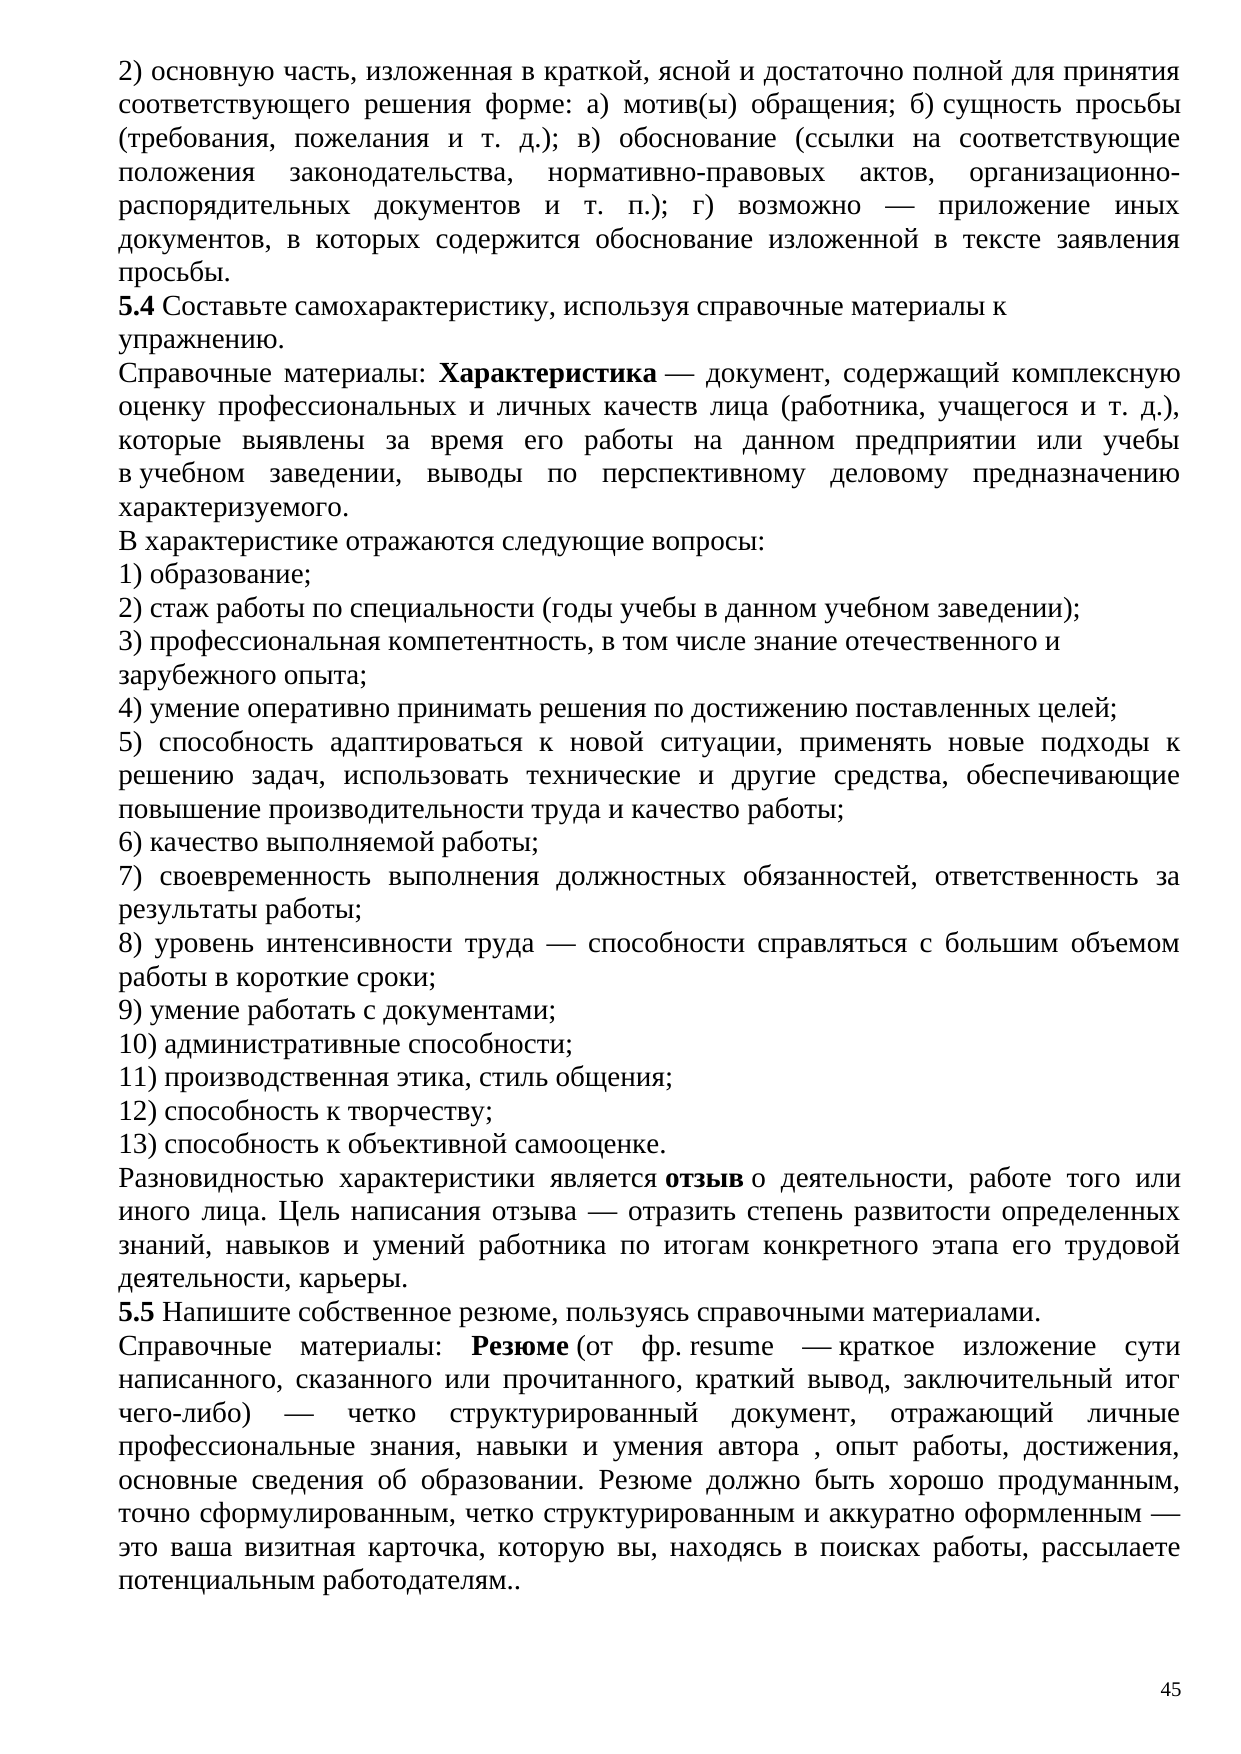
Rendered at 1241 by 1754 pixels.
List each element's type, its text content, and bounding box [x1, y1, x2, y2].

text 2) основную часть, изложенная в краткой, ясной и достаточно полной для принятия соответствующего решения форме: а) мотив(ы) обращения; б) сущность просьбы (требования, пожелания и т. д.); в) обоснование (ссылки на соответствующие положения законодательства, нормативно-правовых актов, организационно-распорядительных документов и т. п.); г) возможно — приложение иных документов, в которых содержится обоснование изложенной в тексте заявления просьбы. [118, 53, 1181, 288]
text 13) способность к объективной самооценке. [118, 1126, 1181, 1160]
text 6) качество выполняемой работы; [118, 824, 1181, 858]
text Разновидностью характеристики является отзыв о деятельности, работе того или иного лица. Цель написания отзыва — отразить степень развитости определенных знаний, навыков и умений работника по итогам конкретного этапа его трудовой деятельности, карьеры. [118, 1160, 1181, 1294]
text 5) способность адаптироваться к новой ситуации, применять новые подходы к решению задач, использовать технические и другие средства, обеспечивающие повышение производительности труда и качество работы; [118, 724, 1181, 824]
text 5.5 Напишите собственное резюме, пользуясь справочными материалами. [118, 1294, 1181, 1328]
text В характеристике отражаются следующие вопросы: [118, 523, 1181, 556]
text 3) профессиональная компетентность, в том числе знание отечественного и зарубежного опыта; [118, 623, 1181, 690]
text 4) умение оперативно принимать решения по достижению поставленных целей; [118, 690, 1181, 724]
text Справочные материалы: Резюме (от фр. resume — краткое изложение сути написанного, сказанного или прочитанного, краткий вывод, заключительный итог чего-либо) — четко структурированный документ, отражающий личные профессиональные знания, навыки и умения автора , опыт работы, достижения, основные сведения об образовании. Резюме должно быть хорошо продуманным, точно сформулированным, четко структурированным и аккуратно оформленным — это ваша визитная карточка, которую вы, находясь в поисках работы, рассылаете потенциальным работодателям.. [118, 1328, 1181, 1596]
text 8) уровень интенсивности труда — способности справляться с большим объемом работы в короткие сроки; [118, 925, 1181, 992]
text 1) образование; [118, 556, 1181, 590]
text 11) производственная этика, стиль общения; [118, 1059, 1181, 1093]
text 2) стаж работы по специальности (годы учебы в данном учебном заведении); [118, 590, 1181, 623]
text Справочные материалы: Характеристика — документ, содержащий комплексную оценку профессиональных и личных качеств лица (работника, учащегося и т. д.), которые выявлены за время его работы на данном предприятии или учебы в учебном заведении, выводы по перспективному деловому предназначению характеризуемого. [118, 355, 1181, 523]
text 10) административные способности; [118, 1026, 1181, 1059]
text 12) способность к творчеству; [118, 1093, 1181, 1126]
text 9) умение работать с документами; [118, 992, 1181, 1026]
text 5.4 Составьте самохарактеристику, используя справочные материалы к упражнению. [118, 288, 1181, 355]
text 7) своевременность выполнения должностных обязанностей, ответственность за результаты работы; [118, 858, 1181, 925]
